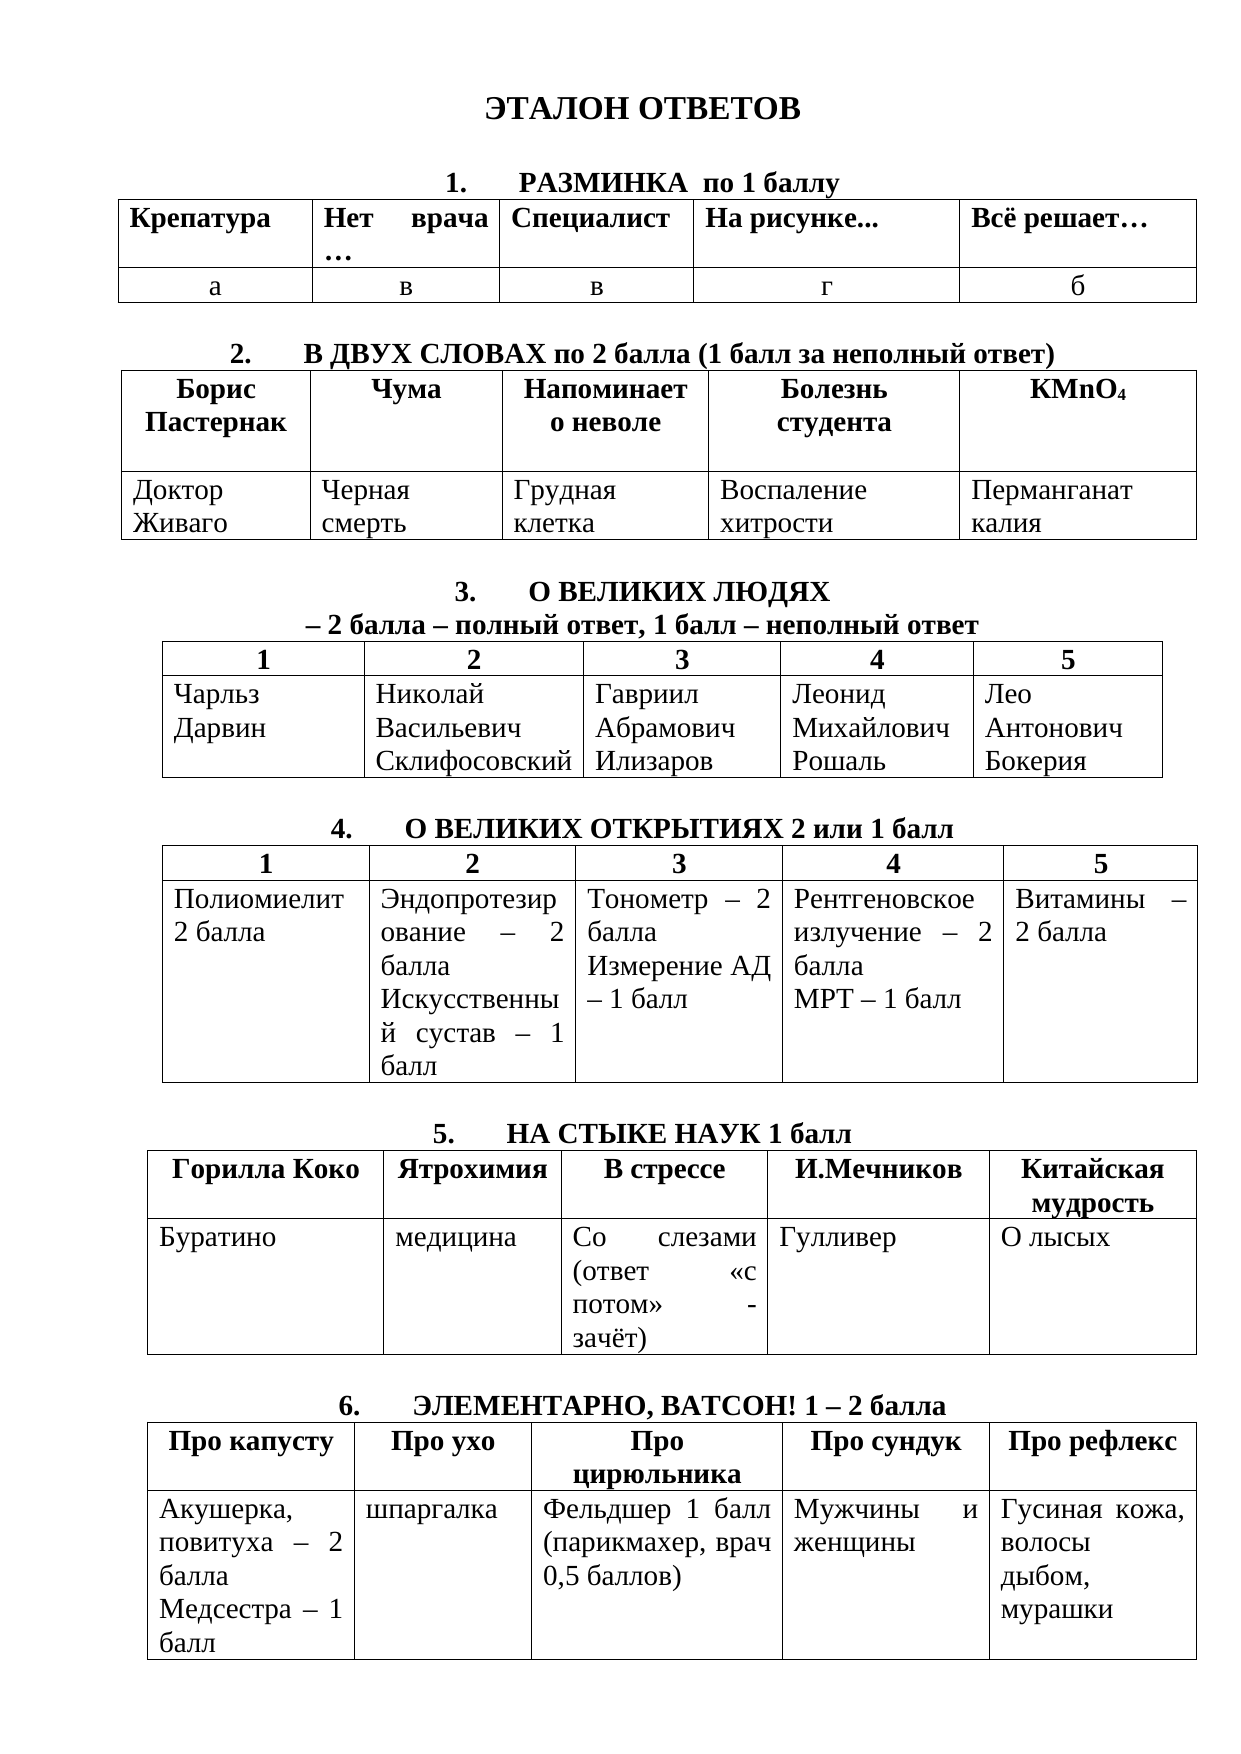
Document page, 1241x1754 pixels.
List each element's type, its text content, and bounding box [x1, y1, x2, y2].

table_header Болезнь студента [709, 371, 959, 471]
table_header И.Мечников [768, 1151, 989, 1218]
table_cell в [500, 268, 693, 302]
table_header Про ухо [355, 1423, 531, 1490]
table_cell Грудная клетка [503, 472, 708, 539]
list РАЗМИНКА по 1 баллу [133, 165, 1152, 199]
table_header Ятрохимия [384, 1151, 561, 1218]
table_header Про сундук [783, 1423, 989, 1490]
list О ВЕЛИКИХ ОТКРЫТИЯХ 2 или 1 балл [133, 812, 1152, 845]
table_header Крепатура [119, 200, 312, 267]
table_header КМnО4 [960, 371, 1196, 471]
table_cell Витамины – 2 балла [1004, 881, 1197, 1082]
table_cell в [313, 268, 499, 302]
table_cell Гулливер [768, 1219, 989, 1353]
table_cell Доктор Живаго [122, 472, 310, 539]
table_header 2 [365, 642, 583, 675]
table_cell г [694, 268, 959, 302]
table_header Всё решает… [960, 200, 1196, 267]
table_cell О лысых [990, 1219, 1196, 1353]
list О ВЕЛИКИХ ЛЮДЯХ [133, 574, 1152, 607]
list НА СТЫКЕ НАУК 1 балл [133, 1117, 1152, 1150]
table_cell Мужчины и женщины [783, 1491, 989, 1658]
table_header Горилла Коко [148, 1151, 383, 1218]
table_cell медицина [384, 1219, 561, 1353]
table_cell Буратино [148, 1219, 383, 1353]
table_cell Лео Антонович Бокерия [974, 676, 1162, 777]
table_cell Гусиная кожа, волосы дыбом, мурашки [990, 1491, 1196, 1658]
table_cell Николай Васильевич Склифосовский [365, 676, 583, 777]
table_cell Полиомиелит 2 балла [163, 881, 369, 1082]
list ЭЛЕМЕНТАРНО, ВАТСОН! 1 – 2 балла [133, 1388, 1152, 1422]
table_cell б [960, 268, 1196, 302]
table_cell Гавриил Абрамович Илизаров [584, 676, 780, 777]
table_cell Леонид Михайлович Рошаль [781, 676, 973, 777]
table_cell Чарльз Дарвин [163, 676, 364, 777]
table_cell Воспаление хитрости [709, 472, 959, 539]
table_header Специалист [500, 200, 693, 267]
table_header Китайская мудрость [990, 1151, 1196, 1218]
table_header 5 [1004, 846, 1197, 880]
table_header 1 [163, 642, 364, 675]
table_cell Акушерка, повитуха – 2 балла Медсестра – 1 балл [148, 1491, 354, 1658]
table_cell а [119, 268, 312, 302]
table_header Чума [311, 371, 502, 471]
table_header 1 [163, 846, 369, 880]
text ЭТАЛОН ОТВЕТОВ [133, 89, 1152, 127]
table_header Напоминает о неволе [503, 371, 708, 471]
table_header В стрессе [562, 1151, 767, 1218]
table_header 4 [781, 642, 973, 675]
table_cell Эндопротезирование – 2 балла Искусственный сустав – 1 балл [370, 881, 575, 1082]
list В ДВУХ СЛОВАХ по 2 балла (1 балл за неполный ответ) [133, 336, 1152, 370]
table_cell Фельдшер 1 балл (парикмахер, врач 0,5 баллов) [532, 1491, 782, 1658]
table_header Про рефлекс [990, 1423, 1196, 1490]
table_cell шпаргалка [355, 1491, 531, 1658]
table_cell Тонометр – 2 балла Измерение АД – 1 балл [576, 881, 782, 1082]
table_header 5 [974, 642, 1162, 675]
table_header 2 [370, 846, 575, 880]
table_header 3 [584, 642, 780, 675]
table_header 3 [576, 846, 782, 880]
table_header Нет врача … [313, 200, 499, 267]
list – 2 балла – полный ответ, 1 балл – неполный ответ [133, 607, 1152, 641]
table_cell Перманганат калия [960, 472, 1196, 539]
table_cell Со слезами (ответ «с потом» - зачёт) [562, 1219, 767, 1353]
table_header Про капусту [148, 1423, 354, 1490]
table_cell Черная смерть [311, 472, 502, 539]
table_header Про цирюльника [532, 1423, 782, 1490]
table_header 4 [783, 846, 1003, 880]
table_header На рисунке... [694, 200, 959, 267]
table_cell Рентгеновское излучение – 2 балла МРТ – 1 балл [783, 881, 1003, 1082]
table_header Борис Пастернак [122, 371, 310, 471]
